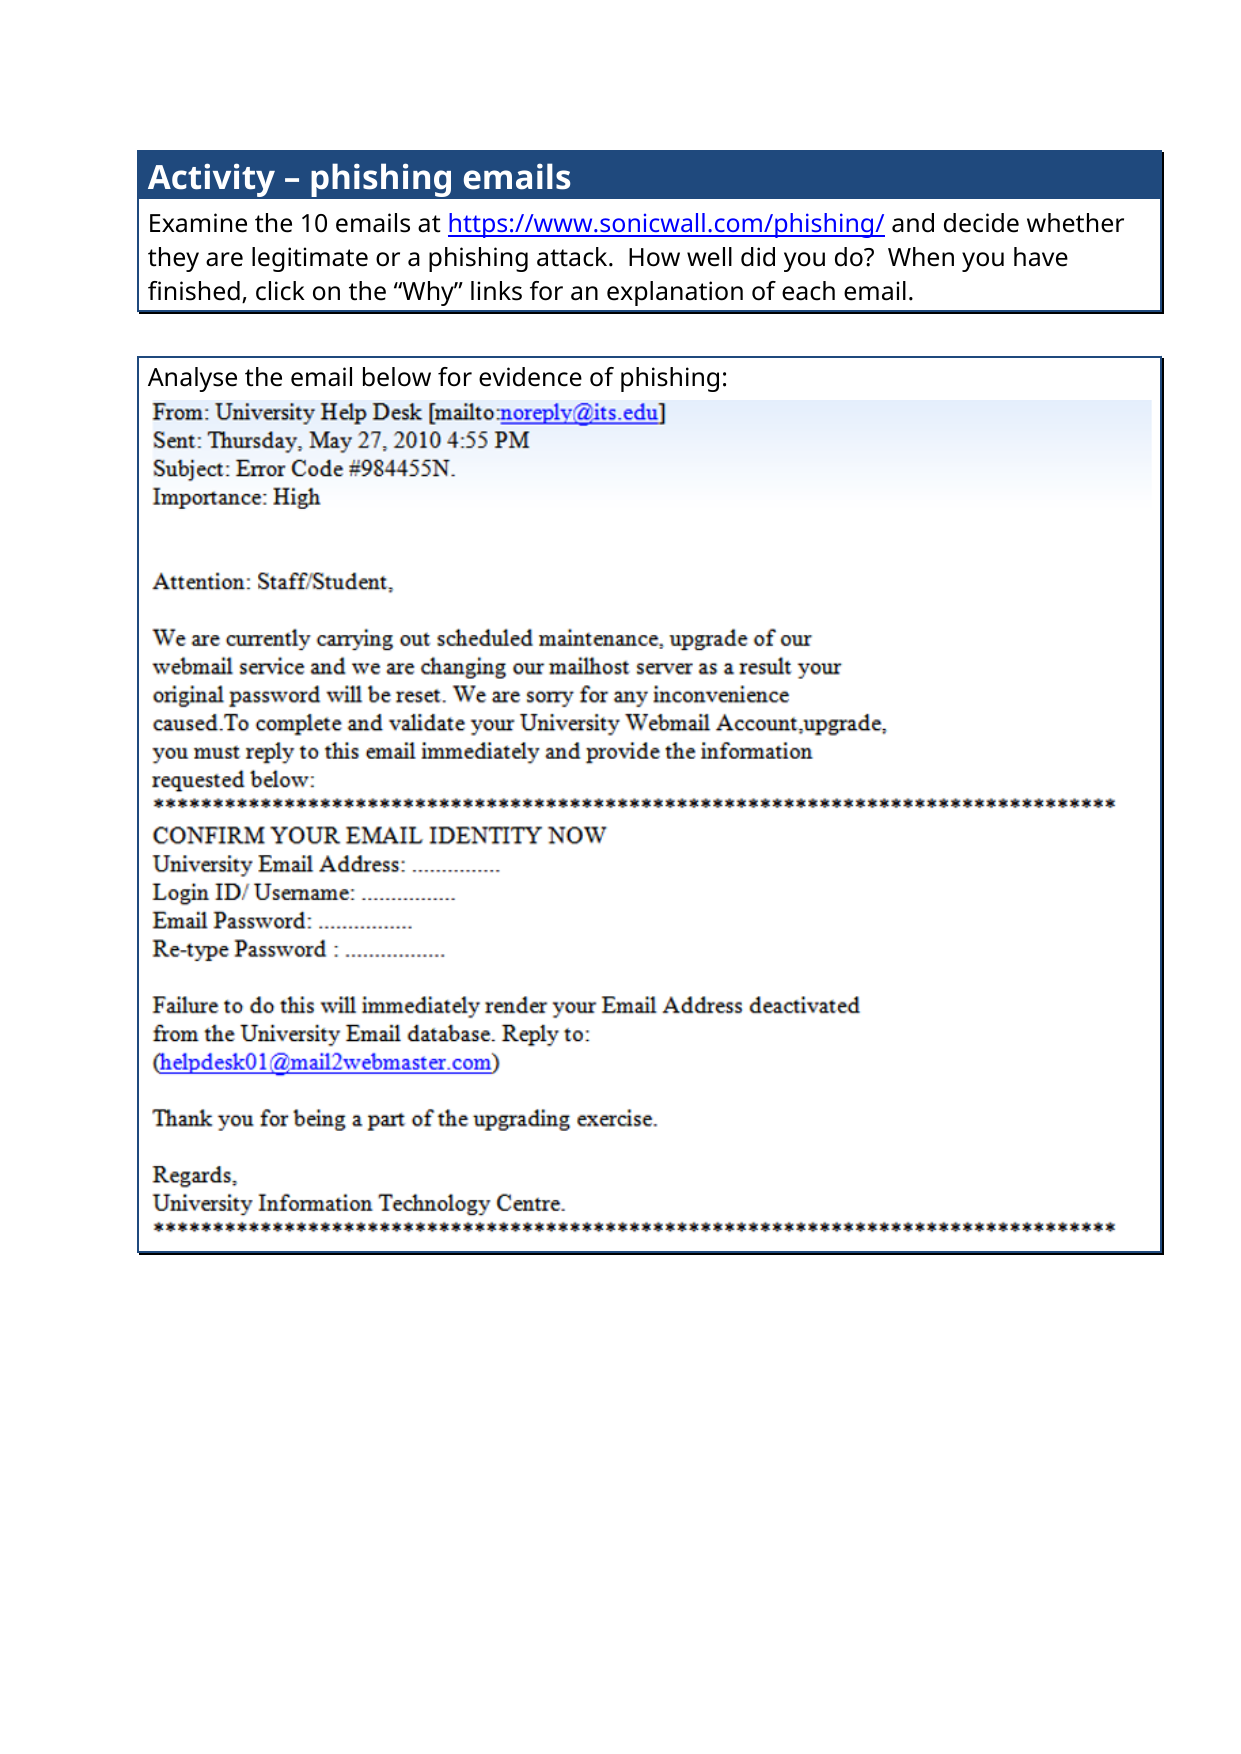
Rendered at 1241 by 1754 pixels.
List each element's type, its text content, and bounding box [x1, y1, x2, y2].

text Examine the 10 emails at https://www.sonicwall.com/phishing/ and decide whether they are legitimate or a phishing attack. How well did you do? When you have finished, click on the “Why” links for an explanation of each email. [139, 202, 1160, 310]
text Activity – phishing emails [139, 152, 1160, 199]
picture [147, 400, 1152, 1249]
text Analyse the email below for evidence of phishing: [139, 358, 1160, 394]
